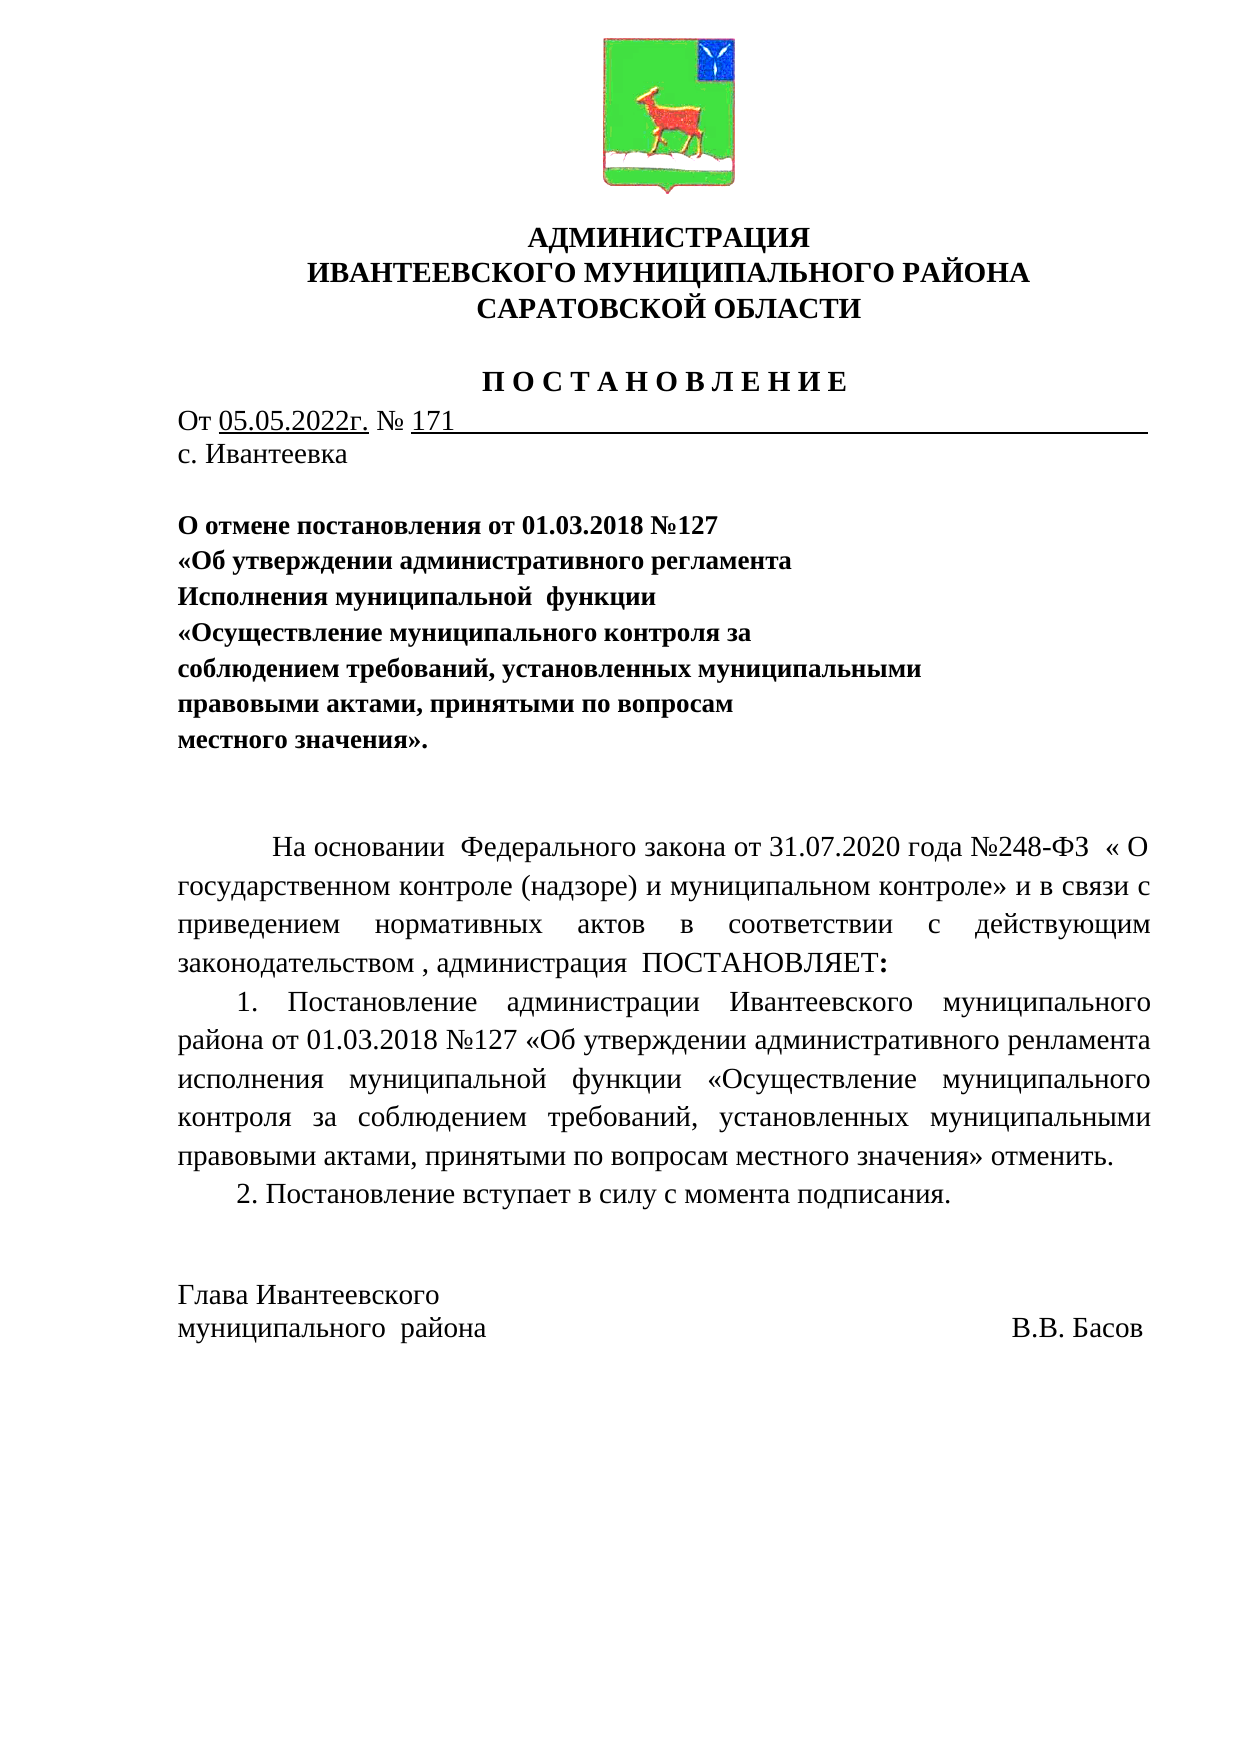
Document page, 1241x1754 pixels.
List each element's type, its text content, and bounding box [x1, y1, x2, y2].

text местного значения». [177, 723, 1152, 754]
text муниципального района В.В. Басов [177, 1311, 1152, 1344]
text Исполнения муниципальной функции [177, 580, 1152, 611]
text 1. Постановление администрации Ивантеевского муниципального района от 01.03.2018 №127 «Об утверждении административного ренламента исполнения муниципальной функции «Осуществление муниципального контроля за соблюдением требований, установленных муниципальными правовыми актами, принятыми по вопросам местного значения» отменить. [177, 984, 1152, 1171]
text «Об утверждении административного регламента [177, 544, 1152, 576]
text На основании Федерального закона от 31.07.2020 года №248-ФЗ « О государственном контроле (надзоре) и муниципальном контроле» и в связи с приведением нормативных актов в соответствии с действующим законодательством , администрация ПОСТАНОВЛЯЕТ: [177, 829, 1152, 979]
text ИВАНТЕЕВСКОГО МУНИЦИПАЛЬНОГО РАЙОНА [177, 256, 1160, 289]
text «Осуществление муниципального контроля за [177, 616, 1152, 647]
text правовыми актами, принятыми по вопросам [177, 687, 1152, 718]
text АДМИНИСТРАЦИЯ [177, 220, 1160, 254]
text Глава Ивантеевского [177, 1277, 1152, 1311]
text САРАТОВСКОЙ ОБЛАСТИ [177, 291, 1160, 324]
subtitle От 05.05.2022г. № 171 с. Ивантеевка [177, 403, 1152, 470]
text соблюдением требований, установленных муниципальными [177, 652, 1152, 683]
text 2. Постановление вступает в силу с момента подписания. [177, 1176, 1152, 1210]
text П О С Т А Н О В Л Е Н И Е [177, 364, 1152, 398]
text О отмене постановления от 01.03.2018 №127 [177, 509, 1152, 540]
